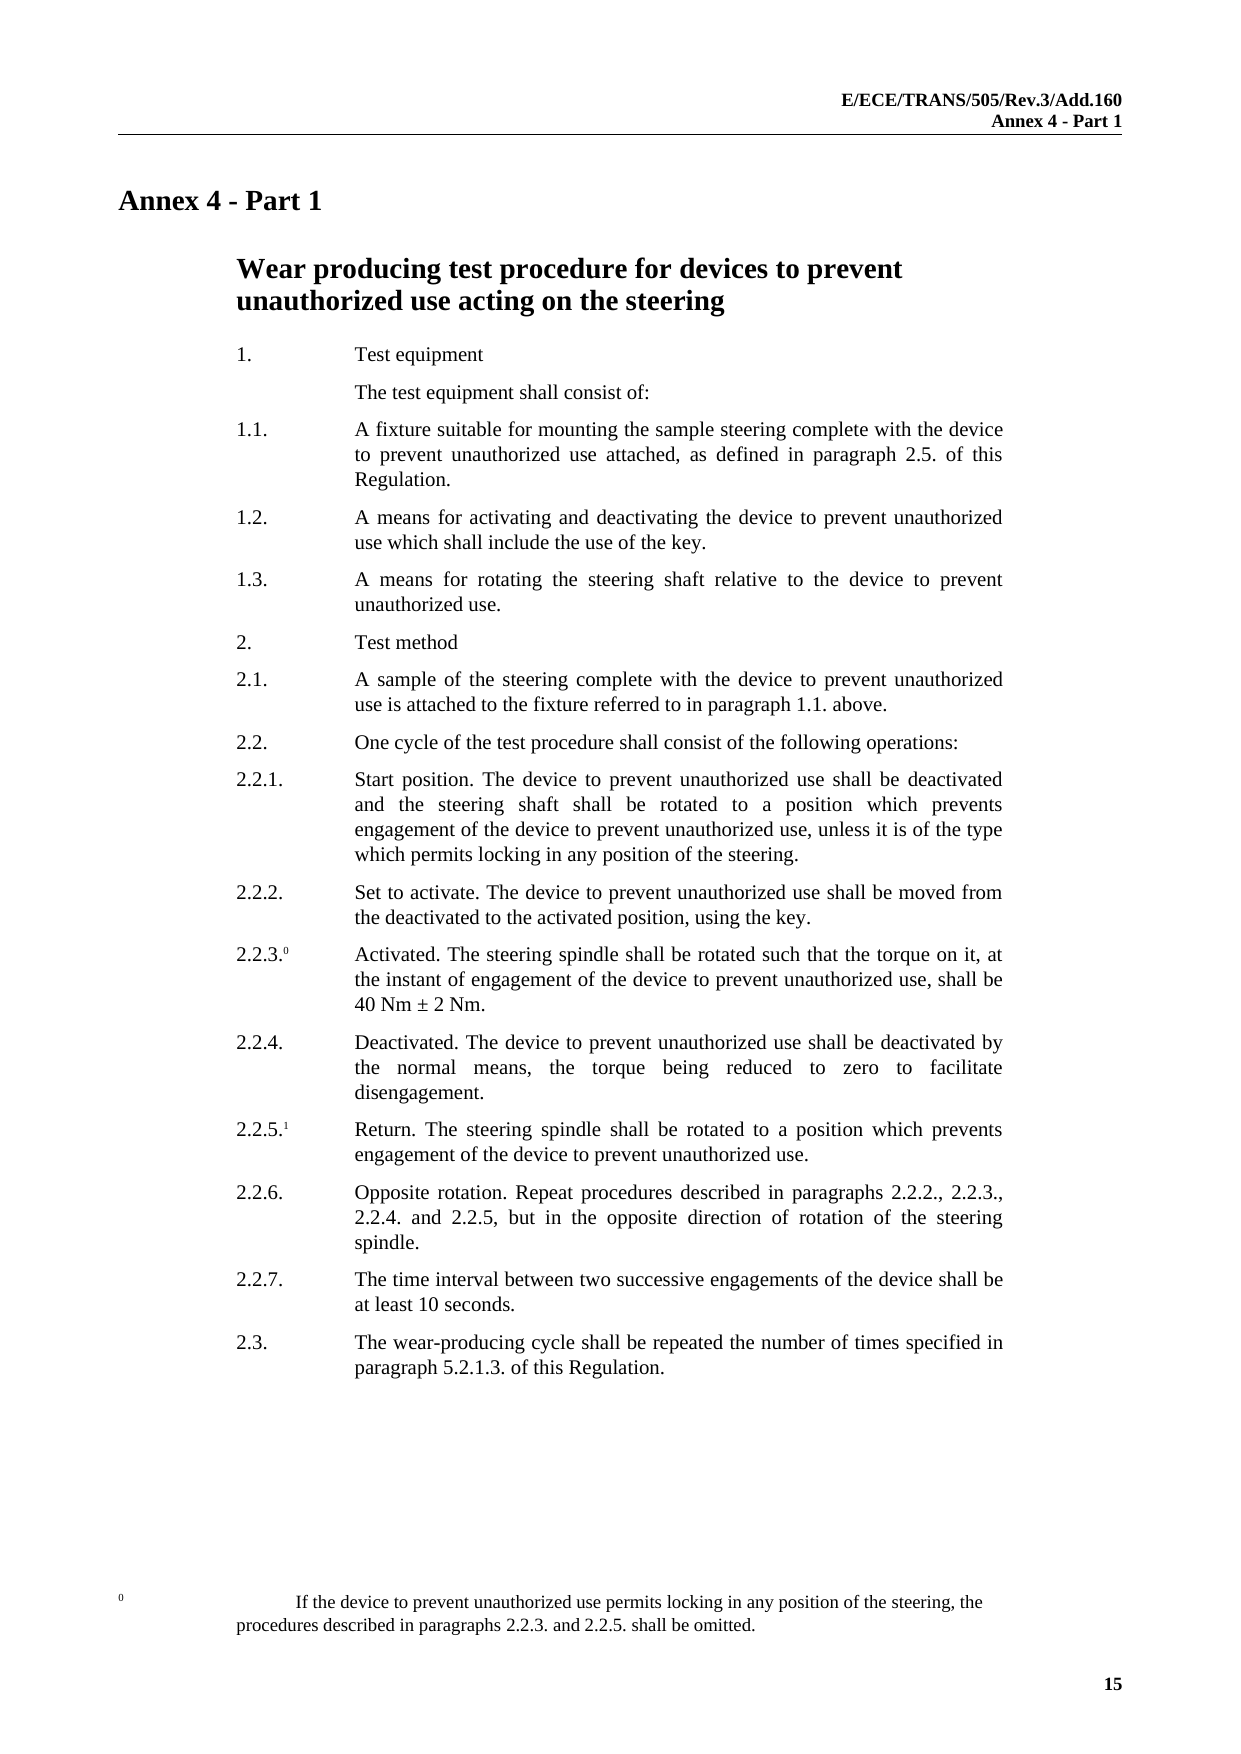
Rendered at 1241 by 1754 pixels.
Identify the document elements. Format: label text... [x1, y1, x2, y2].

text 2.2.7. The time interval between two successive engagements of the device shall be at least 10 seconds. [236, 1266, 1004, 1316]
text 2.2.3. Activated. The steering spindle shall be rotated such that the torque on it, at the instant of engagement of the device to prevent unauthorized use, shall be 40 Nm ± 2 Nm. [236, 941, 1004, 1016]
text Wear producing test procedure for devices to prevent unauthorized use acting on the steering [118, 254, 1004, 316]
text 1.3. A means for rotating the steering shaft relative to the device to prevent unauthorized use. [236, 566, 1004, 616]
text 2.2.5.1 Return. The steering spindle shall be rotated to a position which prevents engagement of the device to prevent unauthorized use. [236, 1116, 1004, 1166]
text 2.2.4. Deactivated. The device to prevent unauthorized use shall be deactivated by the normal means, the torque being reduced to zero to facilitate disengagement. [236, 1029, 1004, 1104]
text 2.2.2. Set to activate. The device to prevent unauthorized use shall be moved from the deactivated to the activated position, using the key. [236, 879, 1004, 929]
text The test equipment shall consist of: [236, 379, 1004, 404]
text Annex 4 - Part 1 [118, 185, 1004, 216]
text 2.3. The wear-producing cycle shall be repeated the number of times specified in paragraph 5.2.1.3. of this Regulation. [236, 1329, 1004, 1379]
text 2.2.1. Start position. The device to prevent unauthorized use shall be deactivated and the steering shaft shall be rotated to a position which prevents engagement of the device to prevent unauthorized use, unless it is of the type which permits locking in any position of the steering. [236, 766, 1004, 866]
text 2.1. A sample of the steering complete with the device to prevent unauthorized use is attached to the fixture referred to in paragraph 1.1. above. [236, 666, 1004, 716]
text 2.2.6. Opposite rotation. Repeat procedures described in paragraphs 2.2.2., 2.2.3., 2.2.4. and 2.2.5, but in the opposite direction of rotation of the steering spindle. [236, 1179, 1004, 1254]
text 1. Test equipment [236, 341, 1004, 366]
text 1.1. A fixture suitable for mounting the sample steering complete with the device to prevent unauthorized use attached, as defined in paragraph 2.5. of this Regulation. [236, 416, 1004, 491]
text 2. Test method [236, 629, 1004, 654]
text 2.2. One cycle of the test procedure shall consist of the following operations: [236, 729, 1004, 754]
text 1.2. A means for activating and deactivating the device to prevent unauthorized use which shall include the use of the key. [236, 504, 1004, 554]
